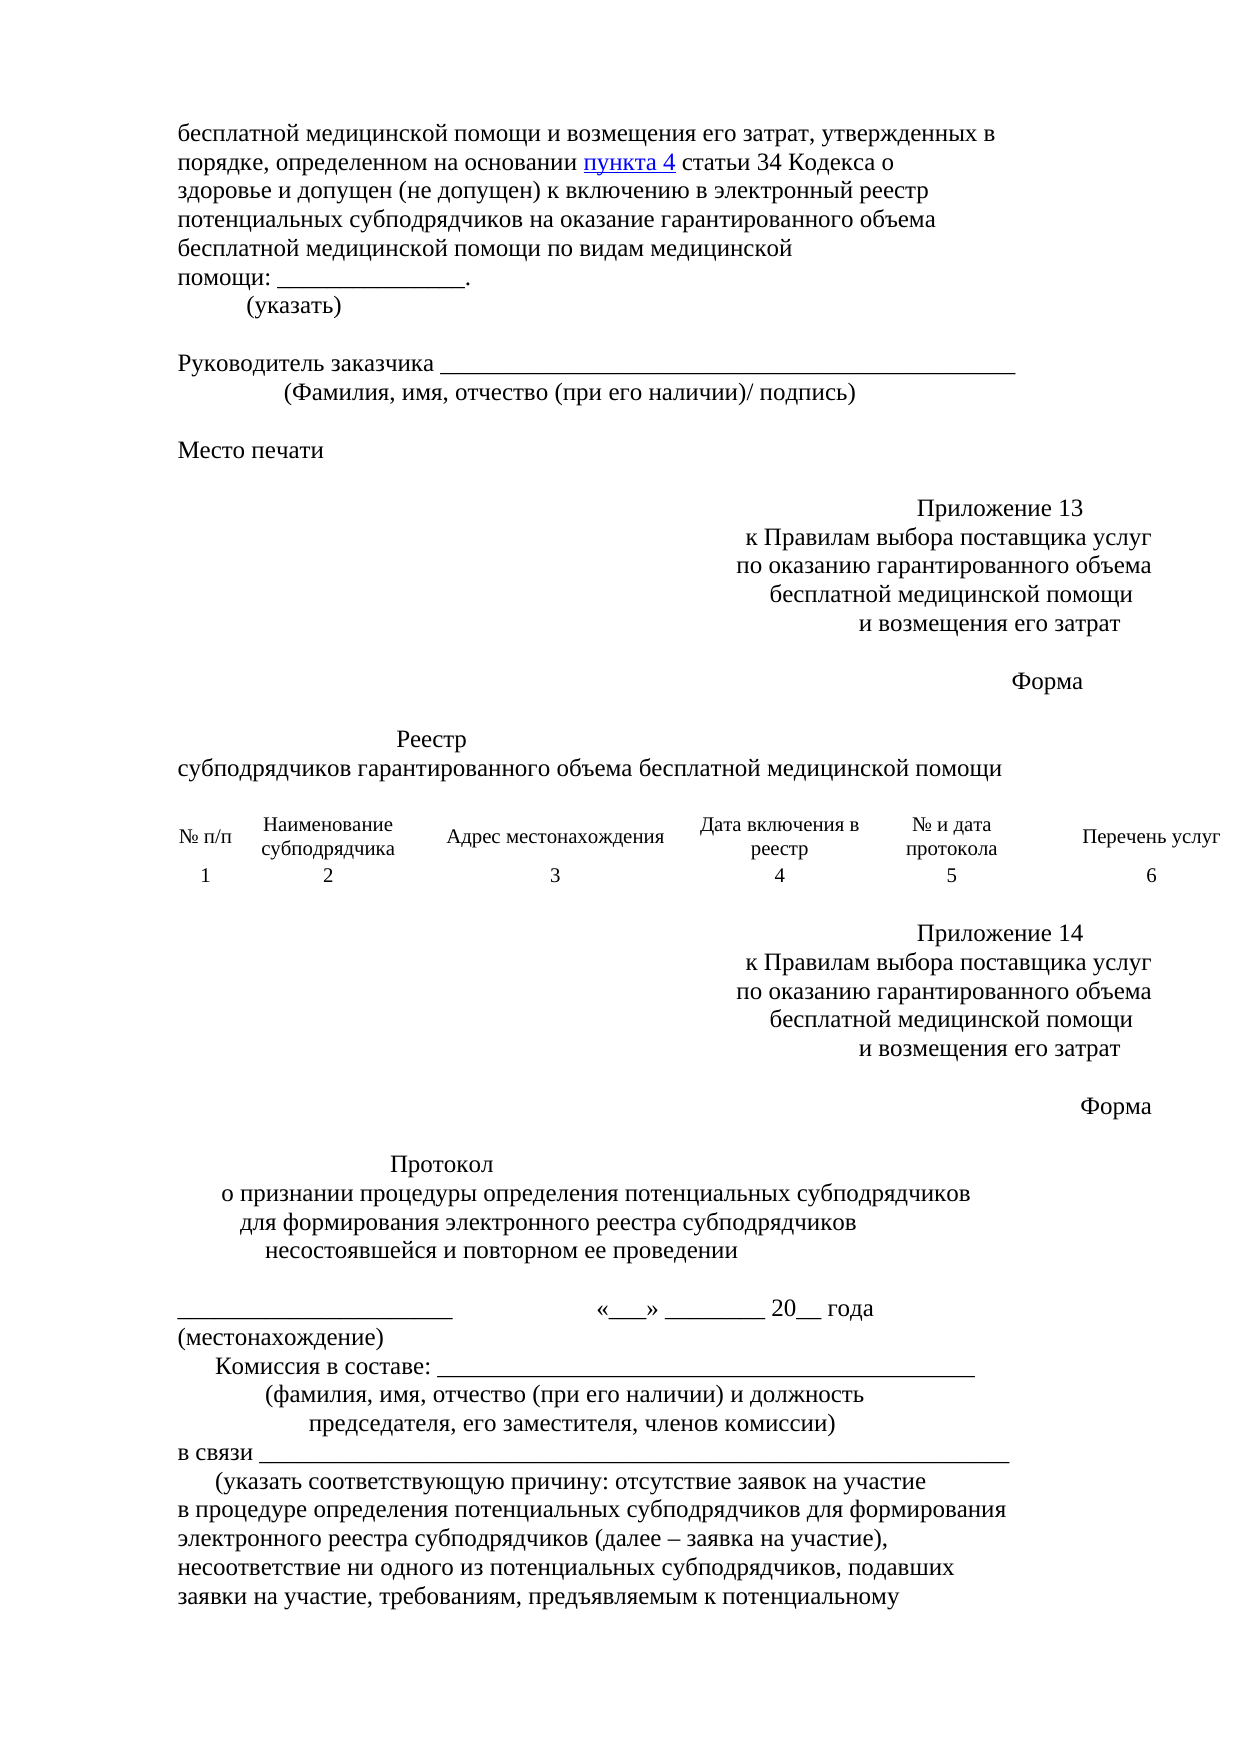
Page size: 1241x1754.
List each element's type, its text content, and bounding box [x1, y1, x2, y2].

table_cell 2 [235, 862, 421, 889]
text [177, 118, 1152, 319]
table_header № и дата протокола [870, 811, 1033, 862]
text Протокол о признании процедуры определения потенциальных субподрядчиков для формирования электронного реестра субподрядчиков несостоявшейся и повторном ее проведении [177, 1149, 1152, 1264]
text Форма [177, 666, 1152, 695]
table_cell 6 [1034, 862, 1240, 889]
text Руководитель заказчика ______________________________________________ (Фамилия, имя, отчество (при его наличии)/ подпись) [177, 348, 1152, 406]
text Форма [177, 1091, 1152, 1120]
table_cell 3 [421, 862, 689, 889]
table_header Наименование субподрядчика [235, 811, 421, 862]
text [177, 1293, 1152, 1609]
text Место печати [177, 435, 1152, 464]
text Реестр субподрядчиков гарантированного объема бесплатной медицинской помощи [177, 724, 1152, 781]
table_cell 4 [689, 862, 870, 889]
table_cell 5 [870, 862, 1033, 889]
text Приложение 13 к Правилам выбора поставщика услуг по оказанию гарантированного объема бесплатной медицинской помощи и возмещения его затрат [177, 493, 1152, 637]
table_header Дата включения в реестр [689, 811, 870, 862]
table_header № п/п [176, 811, 235, 862]
text Приложение 14 к Правилам выбора поставщика услуг по оказанию гарантированного объема бесплатной медицинской помощи и возмещения его затрат [177, 918, 1152, 1062]
table_header Адрес местонахождения [421, 811, 689, 862]
table_header Перечень услуг [1034, 811, 1240, 862]
table_cell 1 [176, 862, 235, 889]
